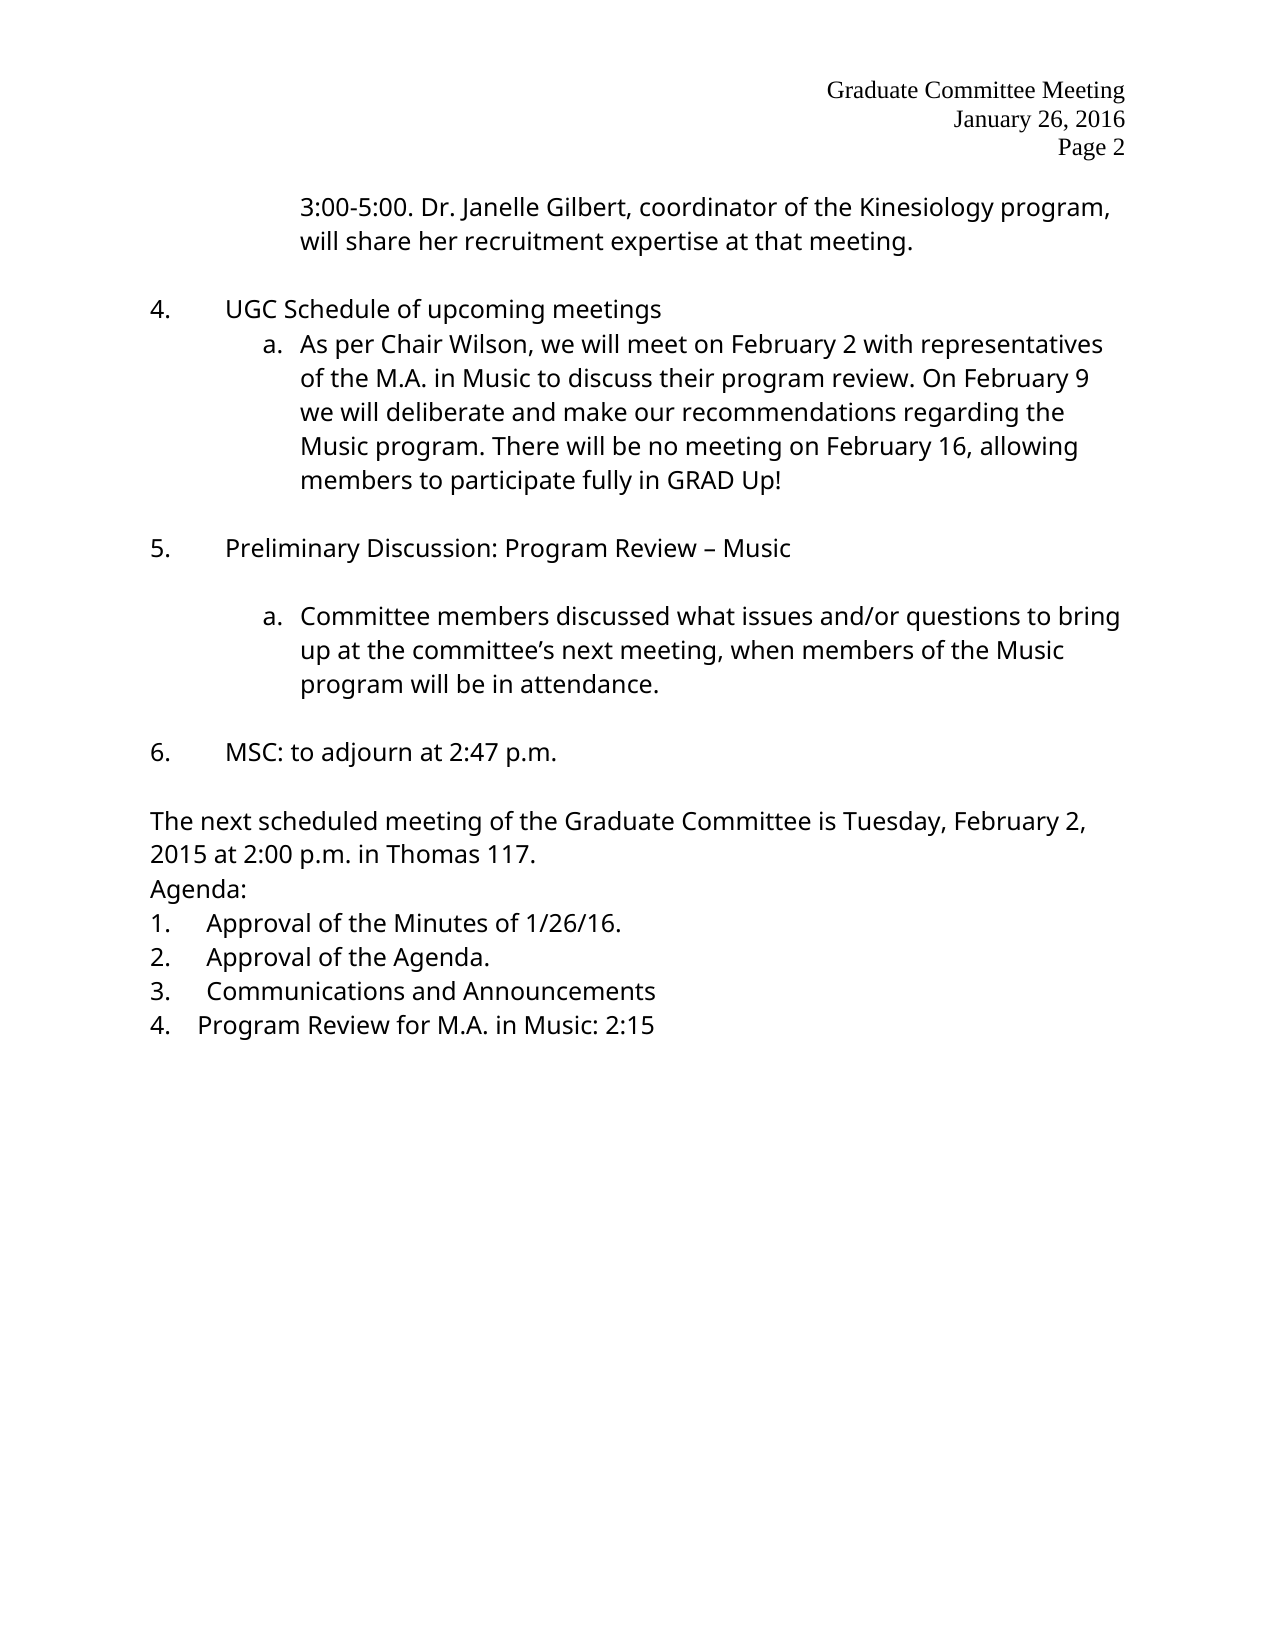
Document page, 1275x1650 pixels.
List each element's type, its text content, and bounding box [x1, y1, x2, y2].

list Preliminary Discussion: Program Review – Music [150, 531, 1125, 565]
text 4. Program Review for M.A. in Music: 2:15 [150, 1007, 1125, 1042]
list MSC: to adjourn at 2:47 p.m. [150, 735, 1125, 769]
text Agenda: [150, 871, 1125, 905]
list Committee members discussed what issues and/or questions to bring up at the committee’s next meeting, when members of the Music program will be in attendance. [262, 599, 1125, 701]
text 2. Approval of the Agenda. [150, 939, 1125, 973]
text 1. Approval of the Minutes of 1/26/16. [150, 905, 1125, 939]
list As per Chair Wilson, we will meet on February 2 with representatives of the M.A. in Music to discuss their program review. On February 9 we will deliberate and make our recommendations regarding the Music program. There will be no meeting on February 16, allowing members to participate fully in GRAD Up! [262, 326, 1125, 497]
text The next scheduled meeting of the Graduate Committee is Tuesday, February 2, 2015 at 2:00 p.m. in Thomas 117. [150, 803, 1125, 871]
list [262, 190, 1125, 258]
list UGC Schedule of upcoming meetings [150, 292, 1125, 326]
text 3. Communications and Announcements [150, 973, 1125, 1007]
